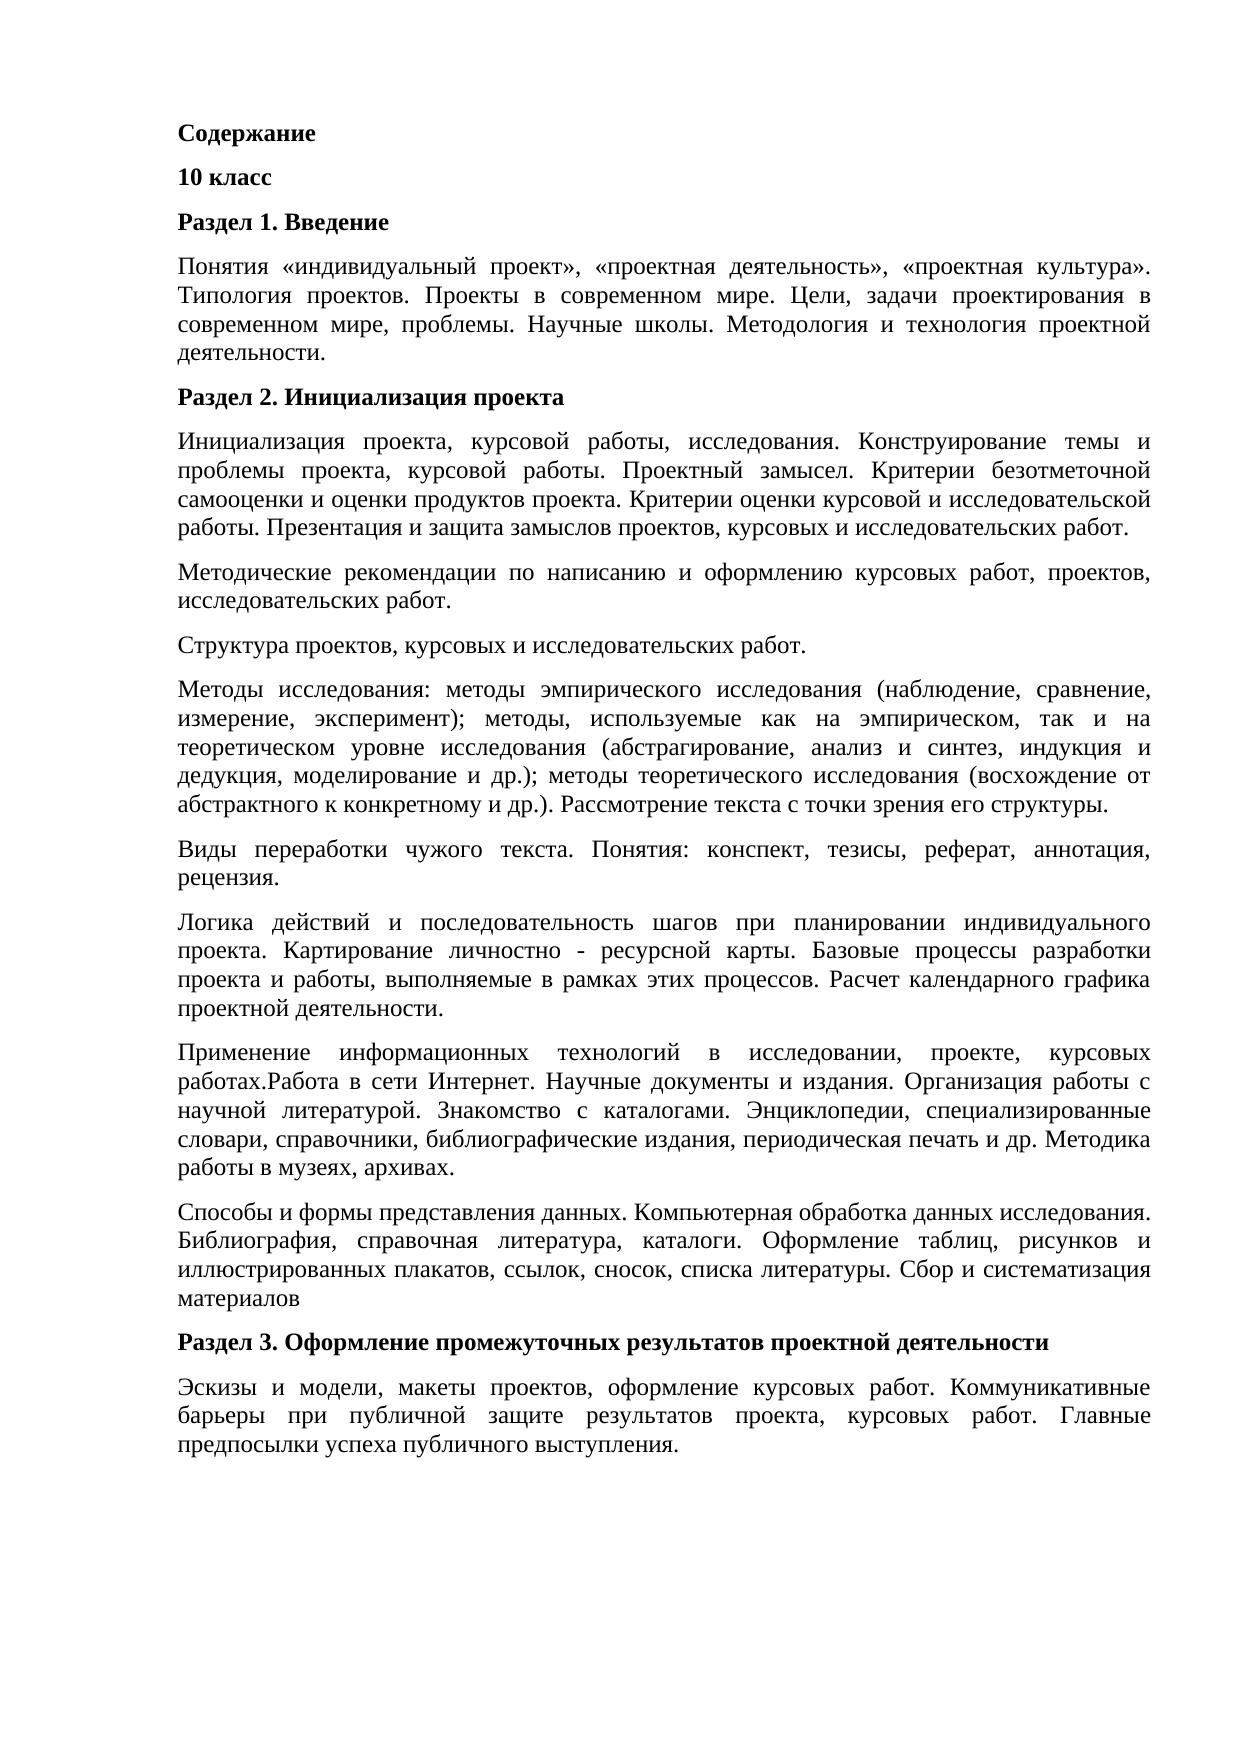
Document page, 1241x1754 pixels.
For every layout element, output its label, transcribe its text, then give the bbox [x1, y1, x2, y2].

text Способы и формы представления данных. Компьютерная обработка данных исследования. Библиография, справочная литература, каталоги. Оформление таблиц, рисунков и иллюстрированных плакатов, ссылок, сносок, списка литературы. Сбор и систематизация материалов [177, 1197, 1152, 1312]
text 10 класс [177, 162, 1152, 191]
text Раздел 3. Оформление промежуточных результатов проектной деятельности [177, 1327, 1152, 1356]
text Раздел 1. Введение [177, 207, 1152, 236]
text Методы исследования: методы эмпирического исследования (наблюдение, сравнение, измерение, эксперимент); методы, используемые как на эмпирическом, так и на теоретическом уровне исследования (абстрагирование, анализ и синтез, индукция и дедукция, моделирование и др.); методы теоретического исследования (восхождение от абстрактного к конкретному и др.). Рассмотрение текста с точки зрения его структуры. [177, 674, 1152, 818]
text Методические рекомендации по написанию и оформлению курсовых работ, проектов, исследовательских работ. [177, 557, 1152, 614]
text Инициализация проекта, курсовой работы, исследования. Конструирование темы и проблемы проекта, курсовой работы. Проектный замысел. Критерии безотметочной самооценки и оценки продуктов проекта. Критерии оценки курсовой и исследовательской работы. Презентация и защита замыслов проектов, курсовых и исследовательских работ. [177, 426, 1152, 541]
text Виды переработки чужого текста. Понятия: конспект, тезисы, реферат, аннотация, рецензия. [177, 834, 1152, 891]
text Структура проектов, курсовых и исследовательских работ. [177, 630, 1152, 659]
text Логика действий и последовательность шагов при планировании индивидуального проекта. Картирование личностно - ресурсной карты. Базовые процессы разработки проекта и работы, выполняемые в рамках этих процессов. Расчет календарного графика проектной деятельности. [177, 907, 1152, 1022]
text Применение информационных технологий в исследовании, проекте, курсовых работах.Работа в сети Интернет. Научные документы и издания. Организация работы с научной литературой. Знакомство с каталогами. Энциклопедии, специализированные словари, справочники, библиографические издания, периодическая печать и др. Методика работы в музеях, архивах. [177, 1037, 1152, 1181]
text Содержание [177, 118, 1152, 147]
text Эскизы и модели, макеты проектов, оформление курсовых работ. Коммуникативные барьеры при публичной защите результатов проекта, курсовых работ. Главные предпосылки успеха публичного выступления. [177, 1372, 1152, 1458]
text Понятия «индивидуальный проект», «проектная деятельность», «проектная культура». Типология проектов. Проекты в современном мире. Цели, задачи проектирования в современном мире, проблемы. Научные школы. Методология и технология проектной деятельности. [177, 251, 1152, 366]
text Раздел 2. Инициализация проекта [177, 382, 1152, 411]
